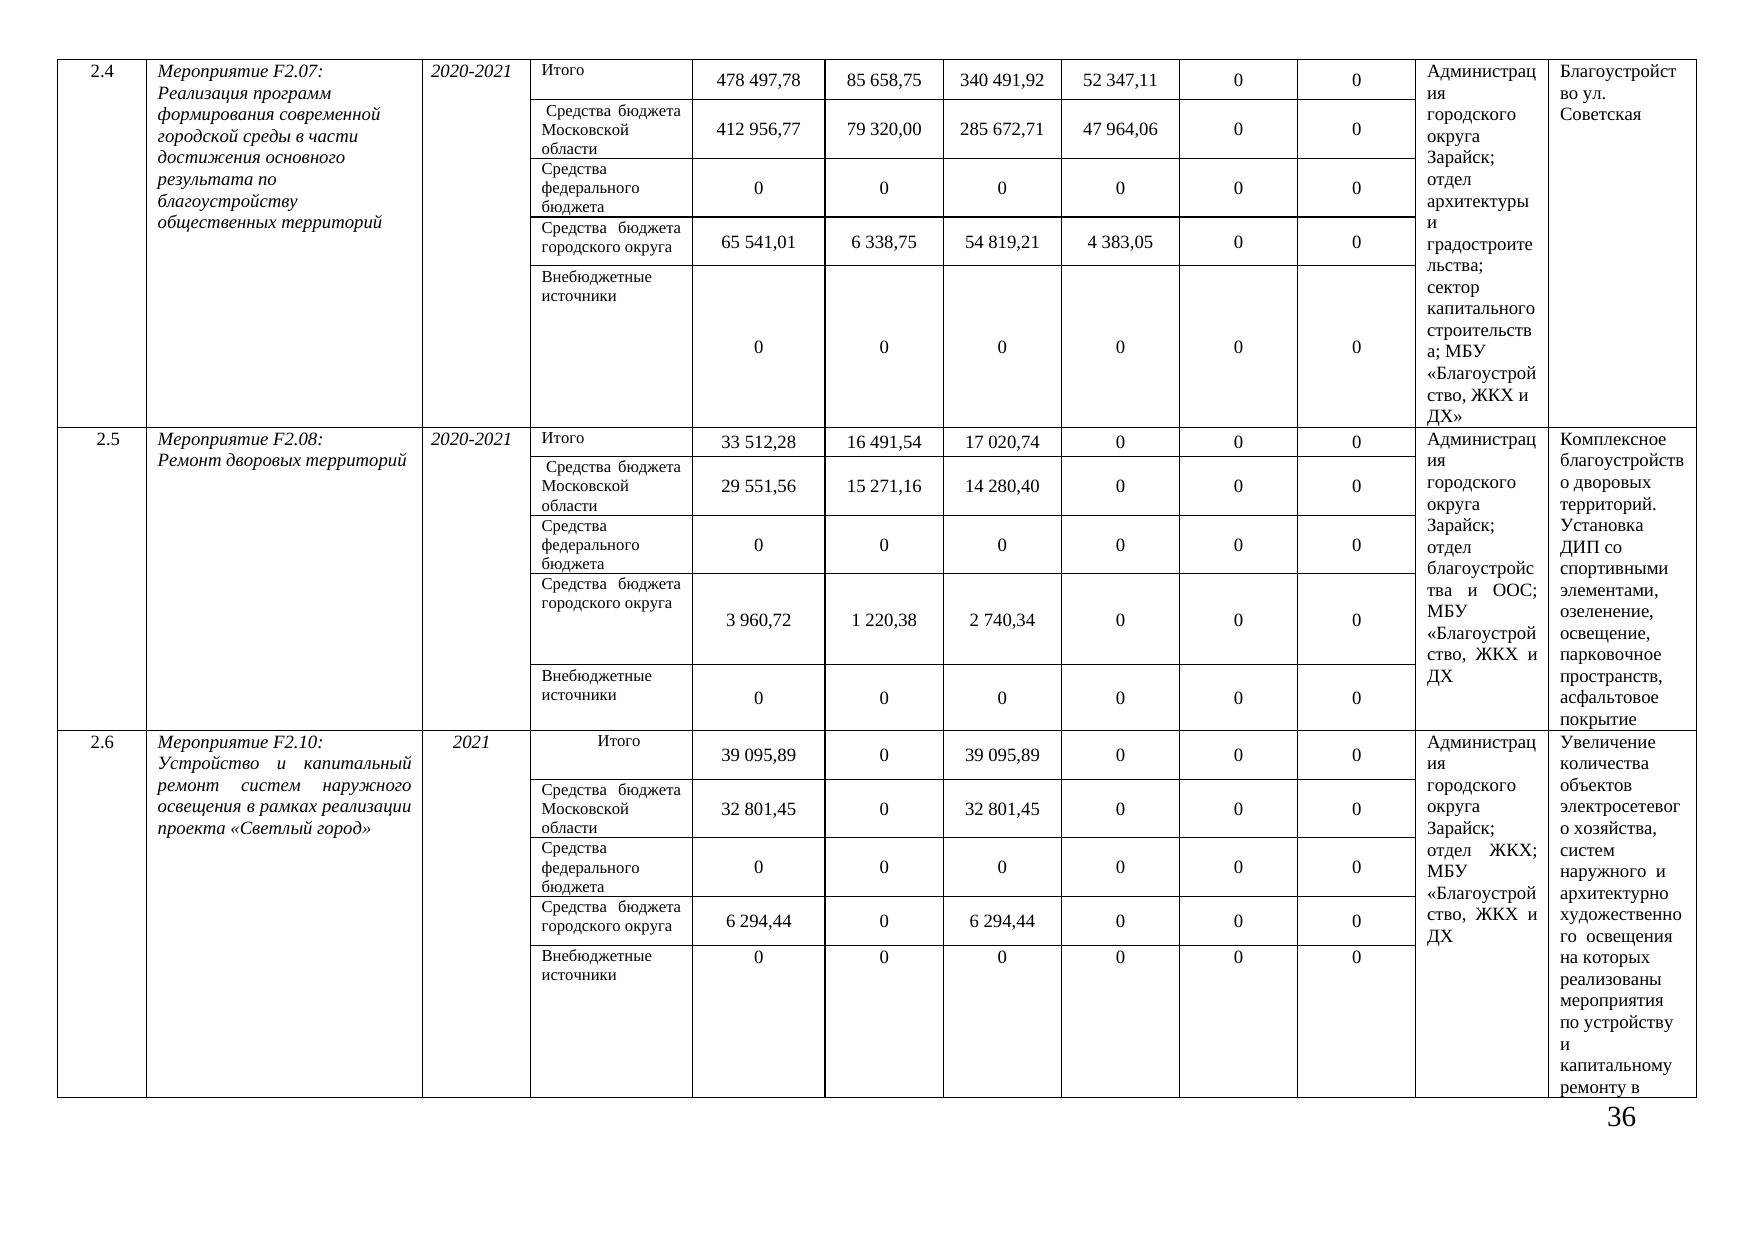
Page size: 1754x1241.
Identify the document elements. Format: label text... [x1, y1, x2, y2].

table_cell Средства бюджета Московской области [531, 100, 692, 158]
table_cell 2 740,34 [944, 574, 1061, 664]
table_cell Средства федерального бюджета [531, 838, 692, 896]
table_cell 52 347,11 [1062, 60, 1179, 99]
table_cell Средства федерального бюджета [531, 516, 692, 573]
table_cell 79 320,00 [826, 100, 943, 158]
table_cell 0 [826, 266, 943, 427]
table_cell 0 [1180, 457, 1297, 514]
table_cell 0 [1180, 100, 1297, 158]
table_cell 0 [1298, 60, 1415, 99]
table_cell 0 [1062, 428, 1179, 456]
table_cell 0 [693, 516, 824, 573]
table_cell 0 [1298, 516, 1415, 573]
table_cell 2.5 [58, 428, 146, 729]
table_cell Мероприятие F2.07: Реализация программ формирования современной городской среды в части достижения основного результата по благоустройству общественных территорий [147, 60, 422, 427]
table_cell Итого [531, 428, 692, 456]
table_cell 0 [1180, 946, 1297, 1097]
table_cell 0 [1298, 574, 1415, 664]
table_cell 47 964,06 [1062, 100, 1179, 158]
table_cell 3 960,72 [693, 574, 824, 664]
table_cell Мероприятие F2.08: Ремонт дворовых территорий [147, 428, 422, 729]
table_cell Администрация городского округа Зарайск; отдел ЖКХ; МБУ «Благоустройство, ЖКХ и ДХ [1416, 731, 1548, 1097]
table_cell 285 672,71 [944, 100, 1061, 158]
table_cell 0 [1062, 266, 1179, 427]
table_cell 0 [826, 897, 943, 945]
table_cell 0 [1062, 780, 1179, 837]
table_cell 29 551,56 [693, 457, 824, 514]
table_cell Средства бюджета городского округа [531, 897, 692, 945]
table_cell Средства бюджета городского округа [531, 218, 692, 265]
table_cell 0 [1298, 100, 1415, 158]
table_cell Средства бюджета городского округа [531, 574, 692, 664]
table_cell 0 [693, 665, 824, 729]
table_cell 0 [944, 946, 1061, 1097]
table_cell 14 280,40 [944, 457, 1061, 514]
table_cell 412 956,77 [693, 100, 824, 158]
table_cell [1416, 60, 1548, 427]
table_cell 0 [1298, 218, 1415, 265]
table_cell 0 [1180, 665, 1297, 729]
table_cell 0 [1298, 665, 1415, 729]
table_cell 0 [1180, 516, 1297, 573]
table_cell 0 [944, 159, 1061, 216]
table_cell 2.4 [58, 60, 146, 427]
table_cell 0 [1180, 838, 1297, 896]
table_cell 0 [944, 838, 1061, 896]
table_cell 0 [1180, 428, 1297, 456]
table_cell 39 095,89 [693, 731, 824, 779]
table_cell Комплексное благоустройство дворовых территорий. Установка ДИП со спортивными элементами, озеленение, освещение, парковочное пространств, асфальтовое покрытие [1549, 428, 1696, 729]
table_cell 0 [944, 266, 1061, 427]
table_cell 0 [826, 946, 943, 1097]
table_cell 0 [1180, 159, 1297, 216]
table_cell 340 491,92 [944, 60, 1061, 99]
table_cell 0 [1180, 266, 1297, 427]
table_cell 0 [826, 665, 943, 729]
table_cell Внебюджетные источники [531, 266, 692, 427]
table_cell 0 [1298, 897, 1415, 945]
table_cell 0 [1180, 60, 1297, 99]
table_cell Средства федерального бюджета [531, 159, 692, 216]
table_cell 4 383,05 [1062, 218, 1179, 265]
table_cell 0 [1298, 428, 1415, 456]
table_cell 17 020,74 [944, 428, 1061, 456]
table_cell 32 801,45 [693, 780, 824, 837]
table_cell 2021 [423, 731, 530, 1097]
table_cell Итого [531, 731, 692, 779]
table_cell 0 [944, 516, 1061, 573]
table_cell Итого [531, 60, 692, 99]
table_cell 0 [1180, 897, 1297, 945]
table_cell Средства бюджета Московской области [531, 457, 692, 514]
table_cell 39 095,89 [944, 731, 1061, 779]
table_cell 0 [1062, 897, 1179, 945]
table_cell 0 [1298, 838, 1415, 896]
table_cell 0 [1062, 457, 1179, 514]
table_cell 0 [826, 516, 943, 573]
table_cell 6 294,44 [693, 897, 824, 945]
table_cell Внебюджетные источники [531, 665, 692, 729]
table_cell 0 [1062, 838, 1179, 896]
table_cell 0 [1298, 946, 1415, 1097]
table_cell Увеличение количества объектов электросетевого хозяйства, систем наружного и архитектурно художественного освещения на которых реализованы мероприятия по устройству и капитальному ремонту в рамках реализации приоритетного проекта «Светлый город». [1549, 731, 1696, 1097]
table_cell 0 [1298, 266, 1415, 427]
table_cell 0 [1062, 731, 1179, 779]
table_cell 2020-2021 [423, 60, 530, 427]
table_cell 0 [1180, 780, 1297, 837]
table_cell 0 [826, 731, 943, 779]
table_cell 0 [1062, 516, 1179, 573]
table_cell 33 512,28 [693, 428, 824, 456]
table_cell Благоустройство ул. Советская [1549, 60, 1696, 427]
table_cell 0 [693, 266, 824, 427]
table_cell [531, 946, 692, 1097]
table_cell 0 [1298, 780, 1415, 837]
table_cell Средства бюджета Московской области [531, 780, 692, 837]
table_cell 15 271,16 [826, 457, 943, 514]
table_cell 2.6 [58, 731, 146, 1097]
table_cell 0 [826, 838, 943, 896]
table_cell 2020-2021 [423, 428, 530, 729]
table_cell 32 801,45 [944, 780, 1061, 837]
table_cell 0 [826, 780, 943, 837]
table_cell 0 [693, 838, 824, 896]
table_cell 0 [1180, 731, 1297, 779]
table_cell 54 819,21 [944, 218, 1061, 265]
table_cell 0 [1180, 218, 1297, 265]
table_cell 65 541,01 [693, 218, 824, 265]
table_cell 0 [826, 159, 943, 216]
table_cell 0 [1298, 159, 1415, 216]
table_cell Мероприятие F2.10: Устройство и капитальный ремонт систем наружного освещения в рамках реализации проекта «Светлый город» [147, 731, 422, 1097]
table_cell 85 658,75 [826, 60, 943, 99]
table_cell 0 [693, 946, 824, 1097]
table_cell 16 491,54 [826, 428, 943, 456]
table_cell 0 [1298, 731, 1415, 779]
table_cell 0 [944, 665, 1061, 729]
table_cell 0 [1062, 574, 1179, 664]
table_cell 6 294,44 [944, 897, 1061, 945]
table_cell 478 497,78 [693, 60, 824, 99]
table_cell 0 [1062, 946, 1179, 1097]
table_cell Администрация городского округа Зарайск; отдел благоустройства и ООС; МБУ «Благоустройство, ЖКХ и ДХ [1416, 428, 1548, 729]
table_cell 6 338,75 [826, 218, 943, 265]
table_cell 0 [1062, 665, 1179, 729]
table_cell 0 [1298, 457, 1415, 514]
table_cell 1 220,38 [826, 574, 943, 664]
table_cell 0 [693, 159, 824, 216]
table_cell 0 [1062, 159, 1179, 216]
table_cell 0 [1180, 574, 1297, 664]
